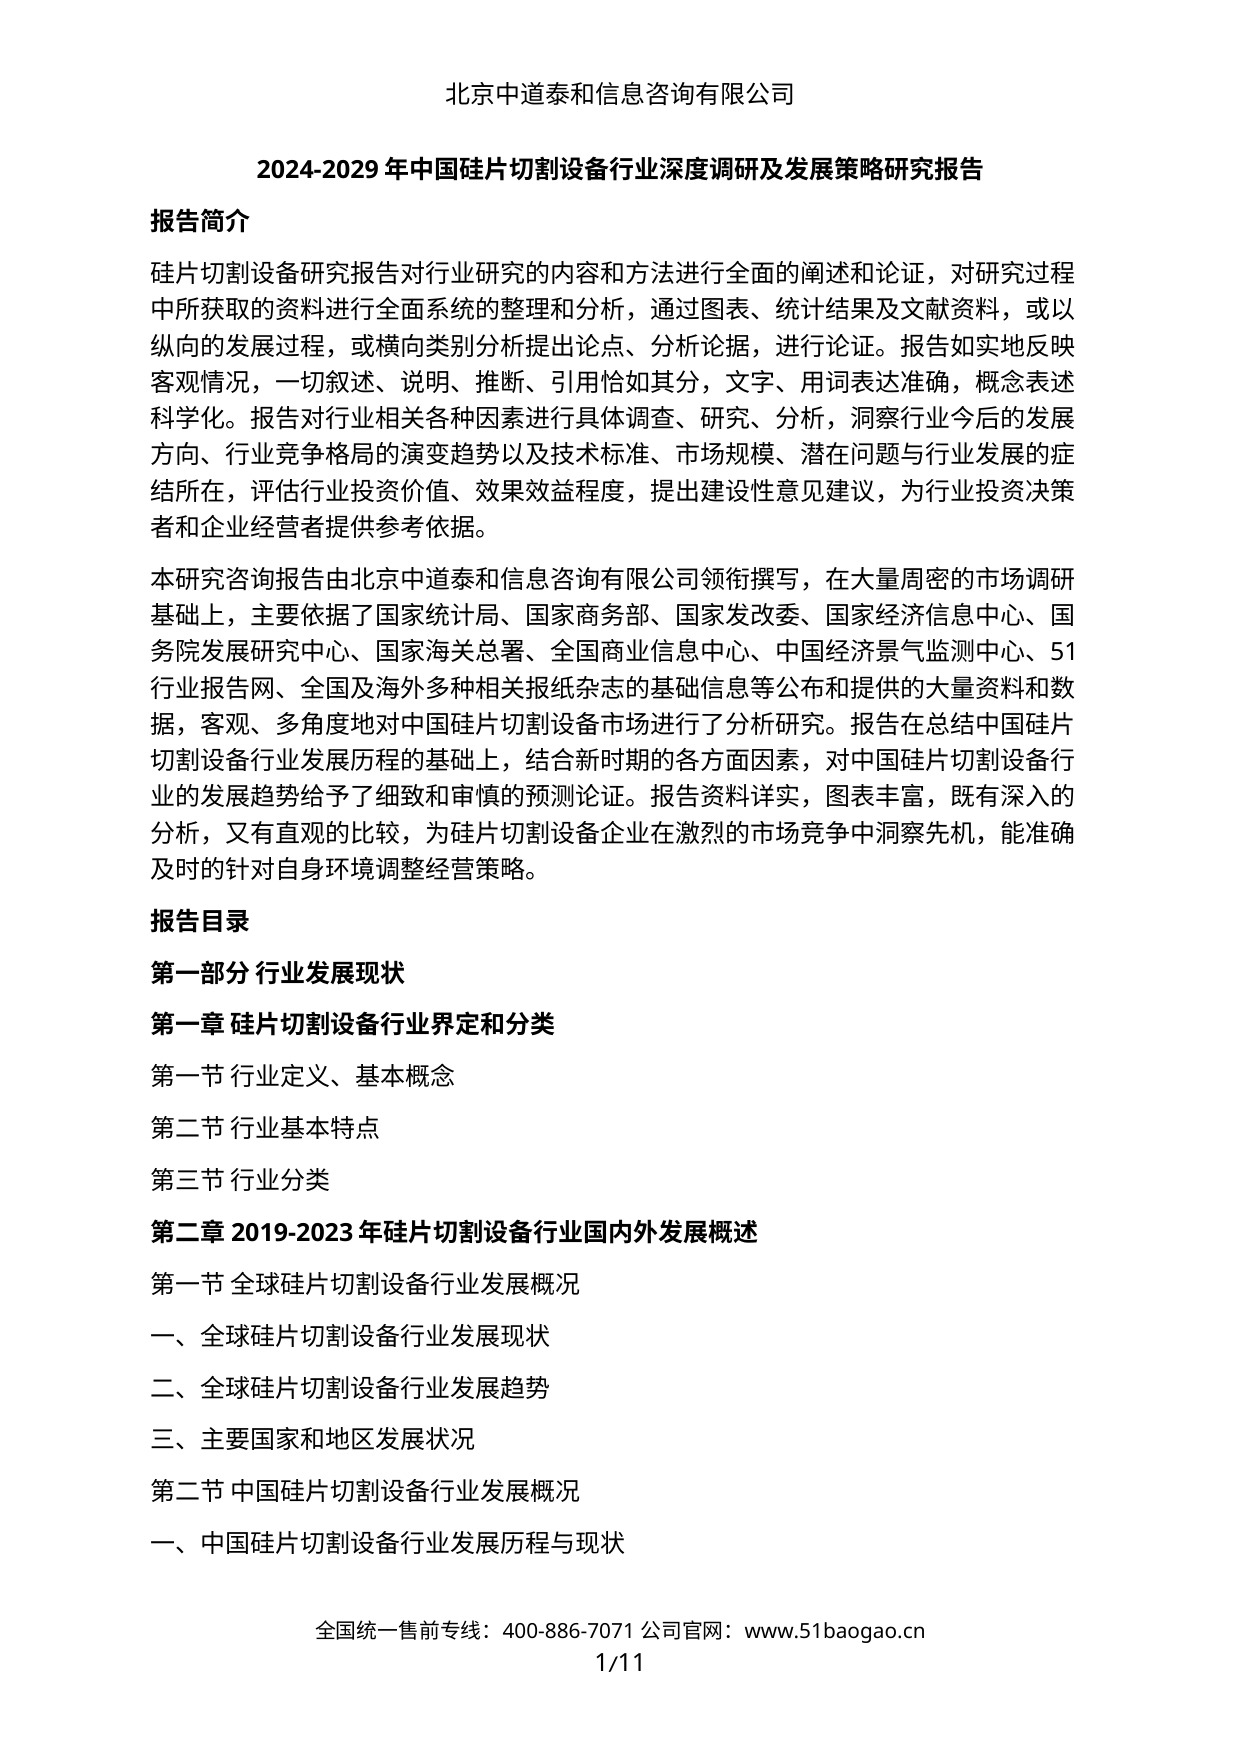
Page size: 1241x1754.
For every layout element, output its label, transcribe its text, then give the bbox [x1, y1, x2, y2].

text 硅片切割设备研究报告对行业研究的内容和方法进行全面的阐述和论证，对研究过程中所获取的资料进行全面系统的整理和分析，通过图表、统计结果及文献资料，或以纵向的发展过程，或横向类别分析提出论点、分析论据，进行论证。报告如实地反映客观情况，一切叙述、说明、推断、引用恰如其分，文字、用词表达准确，概念表述科学化。报告对行业相关各种因素进行具体调查、研究、分析，洞察行业今后的发展方向、行业竞争格局的演变趋势以及技术标准、市场规模、潜在问题与行业发展的症结所在，评估行业投资价值、效果效益程度，提出建设性意见建议，为行业投资决策者和企业经营者提供参考依据。 [150, 254, 1090, 544]
text 第三节 行业分类 [150, 1161, 1090, 1197]
text 本研究咨询报告由北京中道泰和信息咨询有限公司领衔撰写，在大量周密的市场调研基础上，主要依据了国家统计局、国家商务部、国家发改委、国家经济信息中心、国务院发展研究中心、国家海关总署、全国商业信息中心、中国经济景气监测中心、51行业报告网、全国及海外多种相关报纸杂志的基础信息等公布和提供的大量资料和数据，客观、多角度地对中国硅片切割设备市场进行了分析研究。报告在总结中国硅片切割设备行业发展历程的基础上，结合新时期的各方面因素，对中国硅片切割设备行业的发展趋势给予了细致和审慎的预测论证。报告资料详实，图表丰富，既有深入的分析，又有直观的比较，为硅片切割设备企业在激烈的市场竞争中洞察先机，能准确及时的针对自身环境调整经营策略。 [150, 559, 1090, 886]
text 报告简介 [150, 202, 1090, 238]
text 第一节 全球硅片切割设备行业发展概况 [150, 1264, 1090, 1301]
text 第二章 2019-2023年硅片切割设备行业国内外发展概述 [150, 1212, 1090, 1249]
text 第一章 硅片切割设备行业界定和分类 [150, 1005, 1090, 1041]
text 第一节 行业定义、基本概念 [150, 1057, 1090, 1093]
text 2024-2029年中国硅片切割设备行业深度调研及发展策略研究报告 [150, 150, 1090, 186]
text 二、全球硅片切割设备行业发展趋势 [150, 1368, 1090, 1404]
text 第二节 行业基本特点 [150, 1109, 1090, 1145]
text 报告目录 [150, 901, 1090, 937]
text 一、全球硅片切割设备行业发展现状 [150, 1316, 1090, 1352]
text 三、主要国家和地区发展状况 [150, 1420, 1090, 1456]
text 一、中国硅片切割设备行业发展历程与现状 [150, 1524, 1090, 1560]
text 第二节 中国硅片切割设备行业发展概况 [150, 1472, 1090, 1508]
text 第一部分 行业发展现状 [150, 953, 1090, 989]
